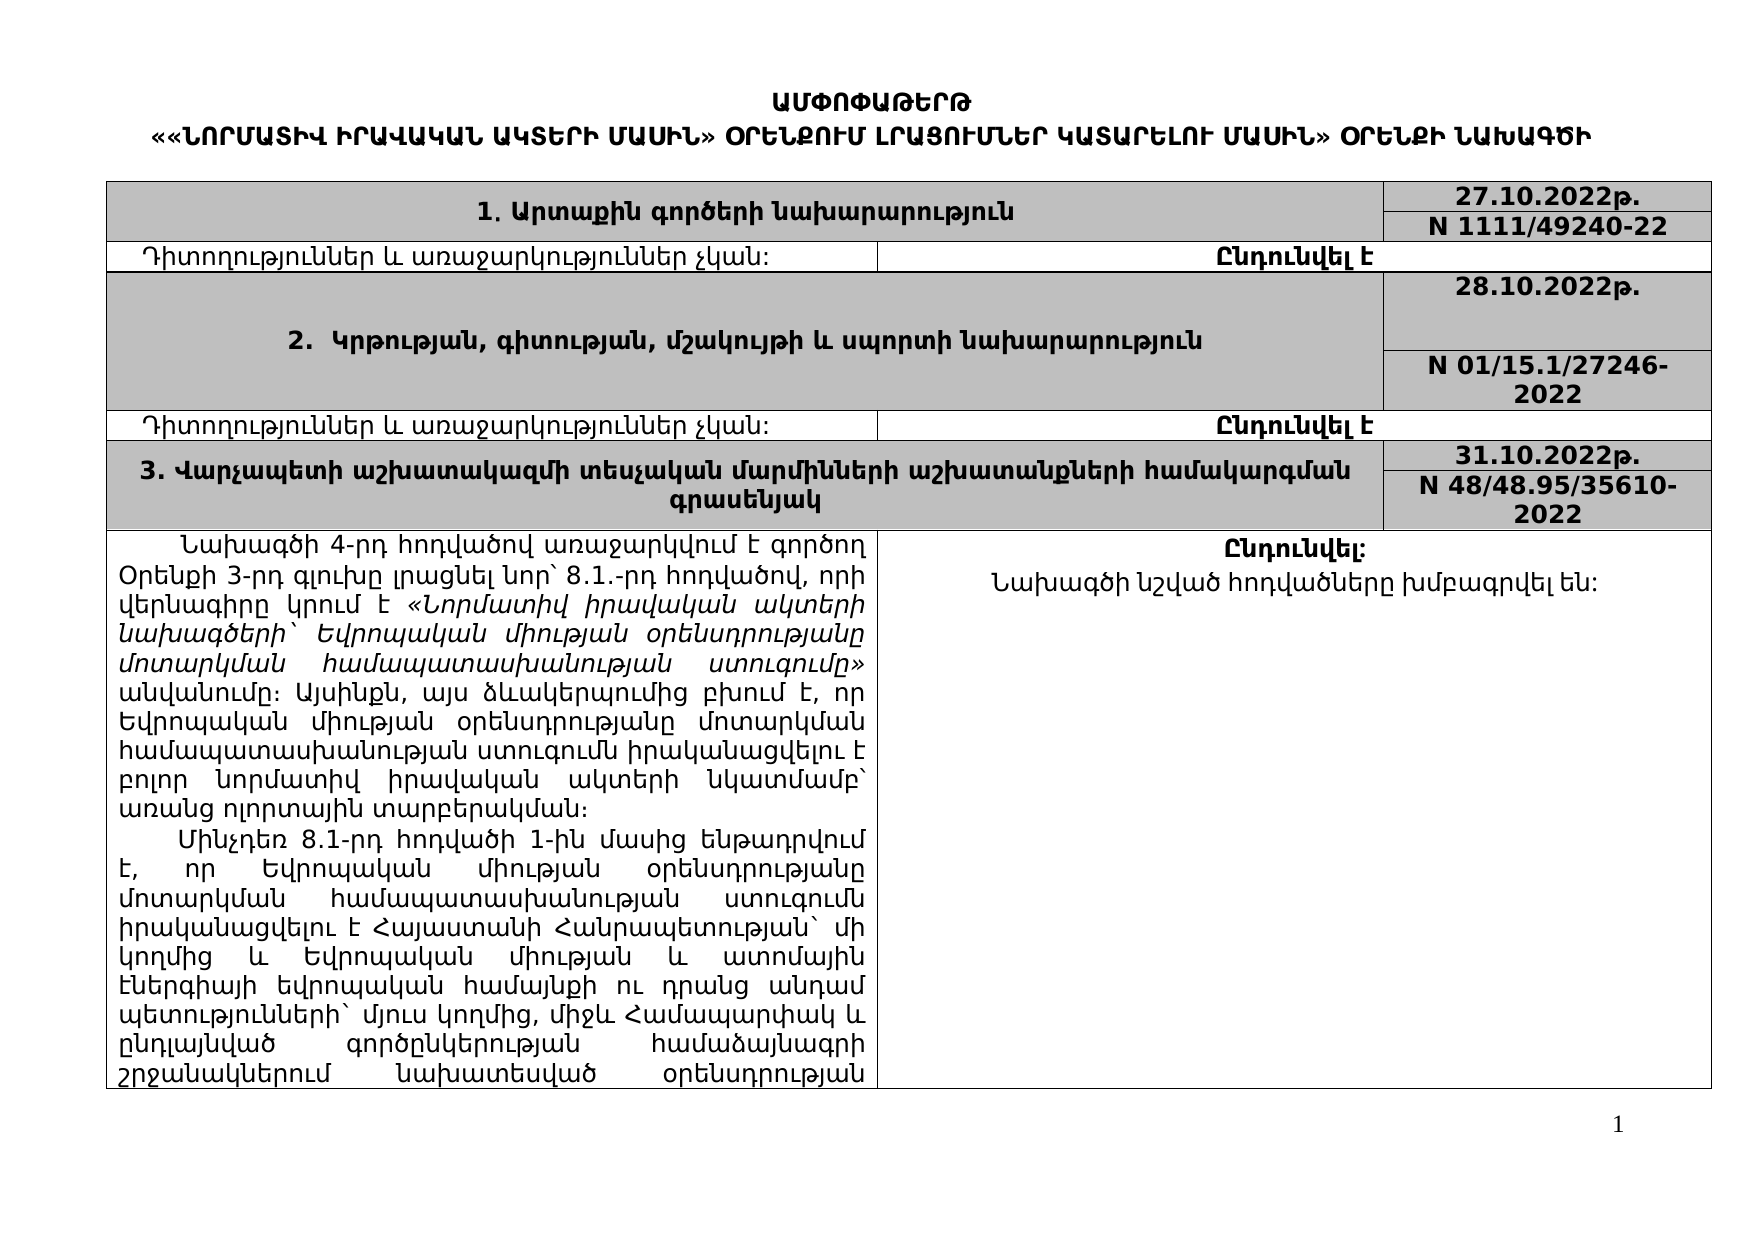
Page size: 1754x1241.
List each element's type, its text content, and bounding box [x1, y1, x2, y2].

table_header 27.10.2022թ. [1384, 182, 1711, 211]
table_cell 2. Կրթության, գիտության, մշակույթի և սպորտի նախարարություն [107, 273, 1383, 410]
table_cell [107, 531, 877, 1088]
table_cell Դիտողություններ և առաջարկություններ չկան: [107, 242, 877, 271]
table_cell 31.10.2022թ. [1384, 441, 1711, 470]
table_cell Ընդունվել է [878, 411, 1711, 440]
table_cell Ընդունվել է [878, 242, 1711, 271]
text ««ՆՈՐՄԱՏԻՎ ԻՐԱՎԱԿԱՆ ԱԿՏԵՐԻ ՄԱՍԻՆ» ՕՐԵՆՔՈՒՄ ԼՐԱՑՈՒՄՆԵՐ ԿԱՏԱՐԵԼՈՒ ՄԱՍԻՆ» ՕՐԵՆՔԻ ՆԱԽԱԳԾԻ [118, 122, 1624, 151]
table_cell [878, 531, 1711, 1088]
table_cell N 48/48.95/35610-2022 [1384, 471, 1711, 529]
table_cell 3. Վարչապետի աշխատակազմի տեսչական մարմինների աշխատանքների համակարգման գրասենյակ [107, 441, 1383, 529]
table_cell N 1111/49240-22 [1384, 212, 1711, 241]
table_cell 28.10.2022թ. [1384, 273, 1711, 350]
table_header 1․ Արտաքին գործերի նախարարություն [107, 182, 1383, 241]
table_cell N 01/15.1/27246-2022 [1384, 351, 1711, 410]
text ԱՄՓՈՓԱԹԵՐԹ [118, 89, 1624, 118]
table_cell Դիտողություններ և առաջարկություններ չկան: [107, 411, 877, 440]
